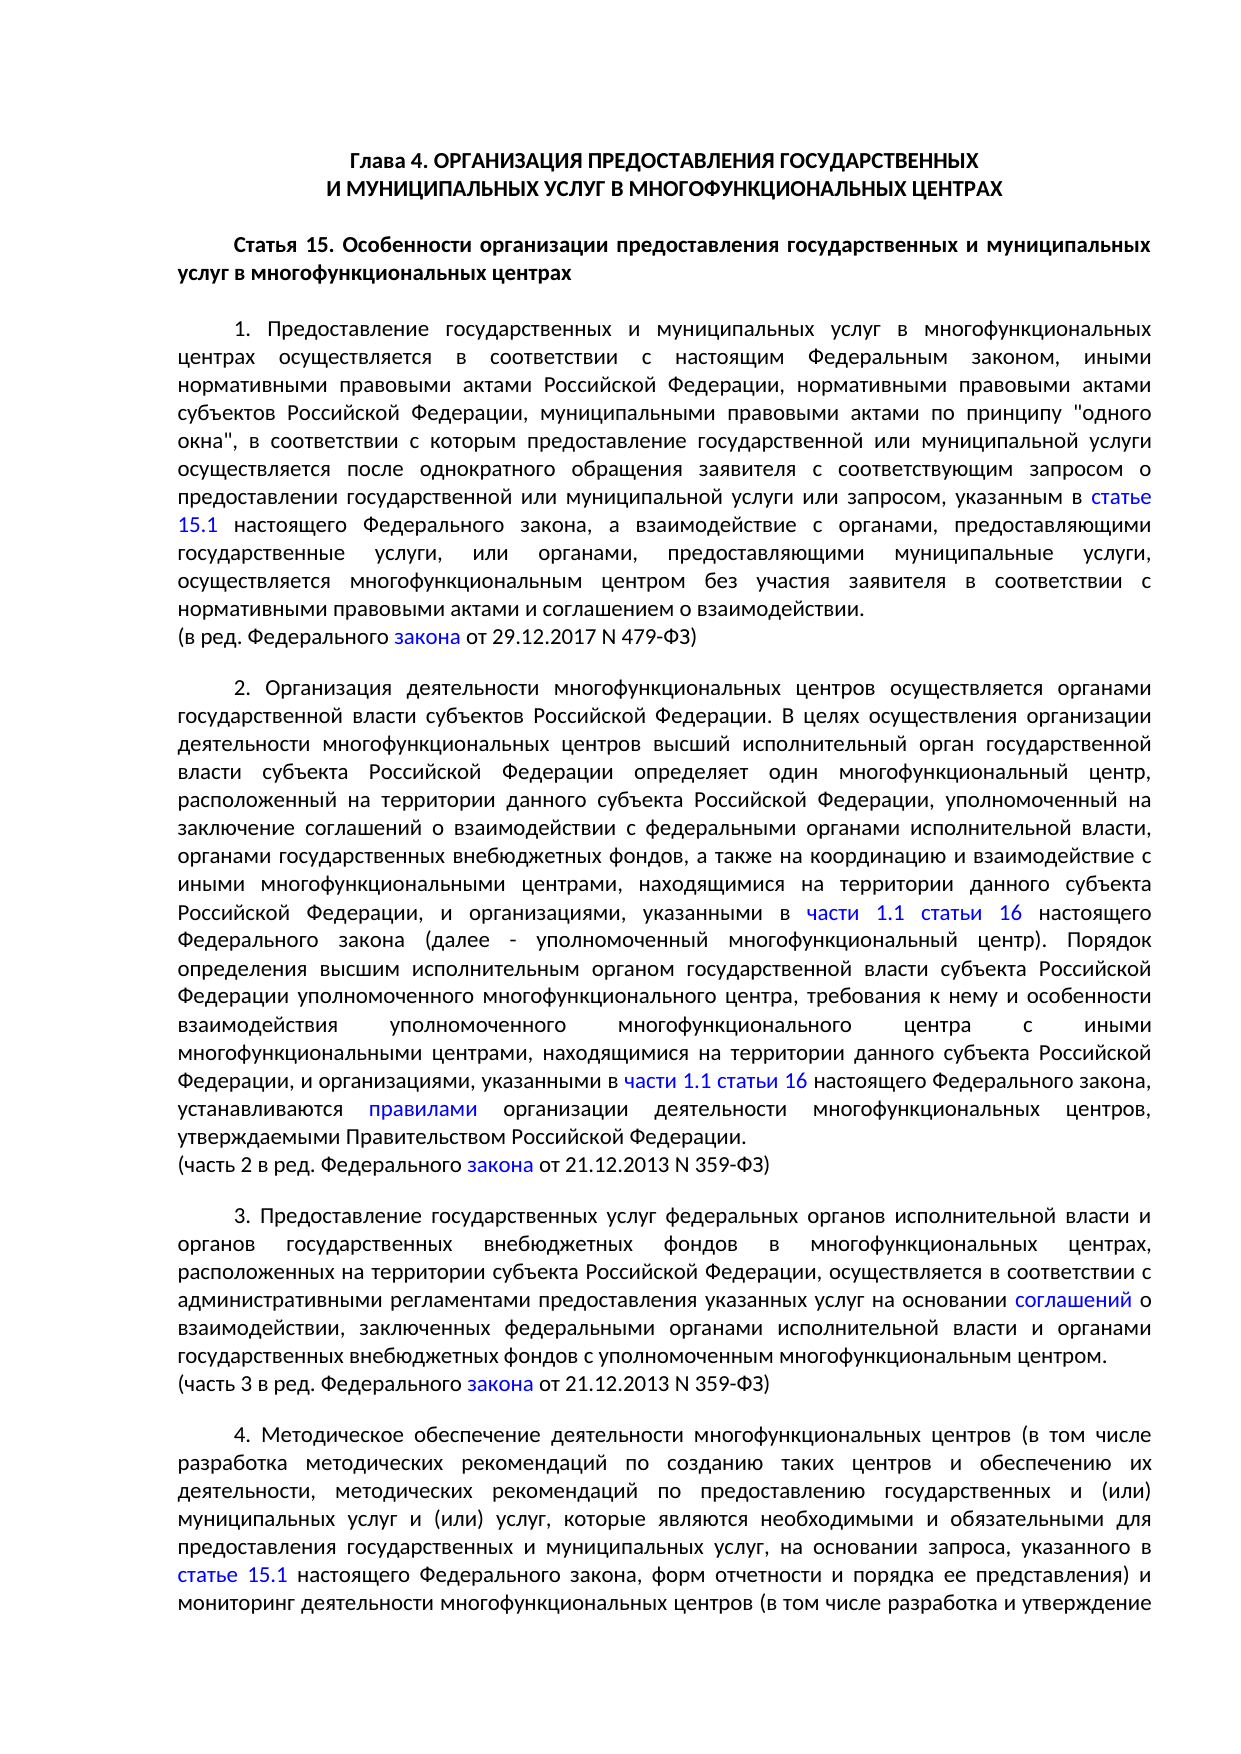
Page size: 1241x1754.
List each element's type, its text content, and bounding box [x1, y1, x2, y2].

title Статья 15. Особенности организации предоставления государственных и муниципальных услуг в многофункциональных центрах [177, 230, 1152, 286]
text (часть 3 в ред. Федерального закона от 21.12.2013 N 359-ФЗ) [177, 1369, 1152, 1397]
text (в ред. Федерального закона от 29.12.2017 N 479-ФЗ) [177, 622, 1152, 651]
title И МУНИЦИПАЛЬНЫХ УСЛУГ В МНОГОФУНКЦИОНАЛЬНЫХ ЦЕНТРАХ [177, 174, 1152, 202]
title Глава 4. ОРГАНИЗАЦИЯ ПРЕДОСТАВЛЕНИЯ ГОСУДАРСТВЕННЫХ [177, 146, 1152, 174]
text (часть 2 в ред. Федерального закона от 21.12.2013 N 359-ФЗ) [177, 1150, 1152, 1178]
text 1. Предоставление государственных и муниципальных услуг в многофункциональных центрах осуществляется в соответствии с настоящим Федеральным законом, иными нормативными правовыми актами Российской Федерации, нормативными правовыми актами субъектов Российской Федерации, муниципальными правовыми актами по принципу "одного окна", в соответствии с которым предоставление государственной или муниципальной услуги осуществляется после однократного обращения заявителя с соответствующим запросом о предоставлении государственной или муниципальной услуги или запросом, указанным в статье 15.1 настоящего Федерального закона, а взаимодействие с органами, предоставляющими государственные услуги, или органами, предоставляющими муниципальные услуги, осуществляется многофункциональным центром без участия заявителя в соответствии с нормативными правовыми актами и соглашением о взаимодействии. [177, 314, 1152, 622]
text 2. Организация деятельности многофункциональных центров осуществляется органами государственной власти субъектов Российской Федерации. В целях осуществления организации деятельности многофункциональных центров высший исполнительный орган государственной власти субъекта Российской Федерации определяет один многофункциональный центр, расположенный на территории данного субъекта Российской Федерации, уполномоченный на заключение соглашений о взаимодействии с федеральными органами исполнительной власти, органами государственных внебюджетных фондов, а также на координацию и взаимодействие с иными многофункциональными центрами, находящимися на территории данного субъекта Российской Федерации, и организациями, указанными в части 1.1 статьи 16 настоящего Федерального закона (далее - уполномоченный многофункциональный центр). Порядок определения высшим исполнительным органом государственной власти субъекта Российской Федерации уполномоченного многофункционального центра, требования к нему и особенности взаимодействия уполномоченного многофункционального центра с иными многофункциональными центрами, находящимися на территории данного субъекта Российской Федерации, и организациями, указанными в части 1.1 статьи 16 настоящего Федерального закона, устанавливаются правилами организации деятельности многофункциональных центров, утверждаемыми Правительством Российской Федерации. [177, 673, 1152, 1150]
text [177, 1420, 1152, 1616]
text 3. Предоставление государственных услуг федеральных органов исполнительной власти и органов государственных внебюджетных фондов в многофункциональных центрах, расположенных на территории субъекта Российской Федерации, осуществляется в соответствии с административными регламентами предоставления указанных услуг на основании соглашений о взаимодействии, заключенных федеральными органами исполнительной власти и органами государственных внебюджетных фондов с уполномоченным многофункциональным центром. [177, 1201, 1152, 1369]
